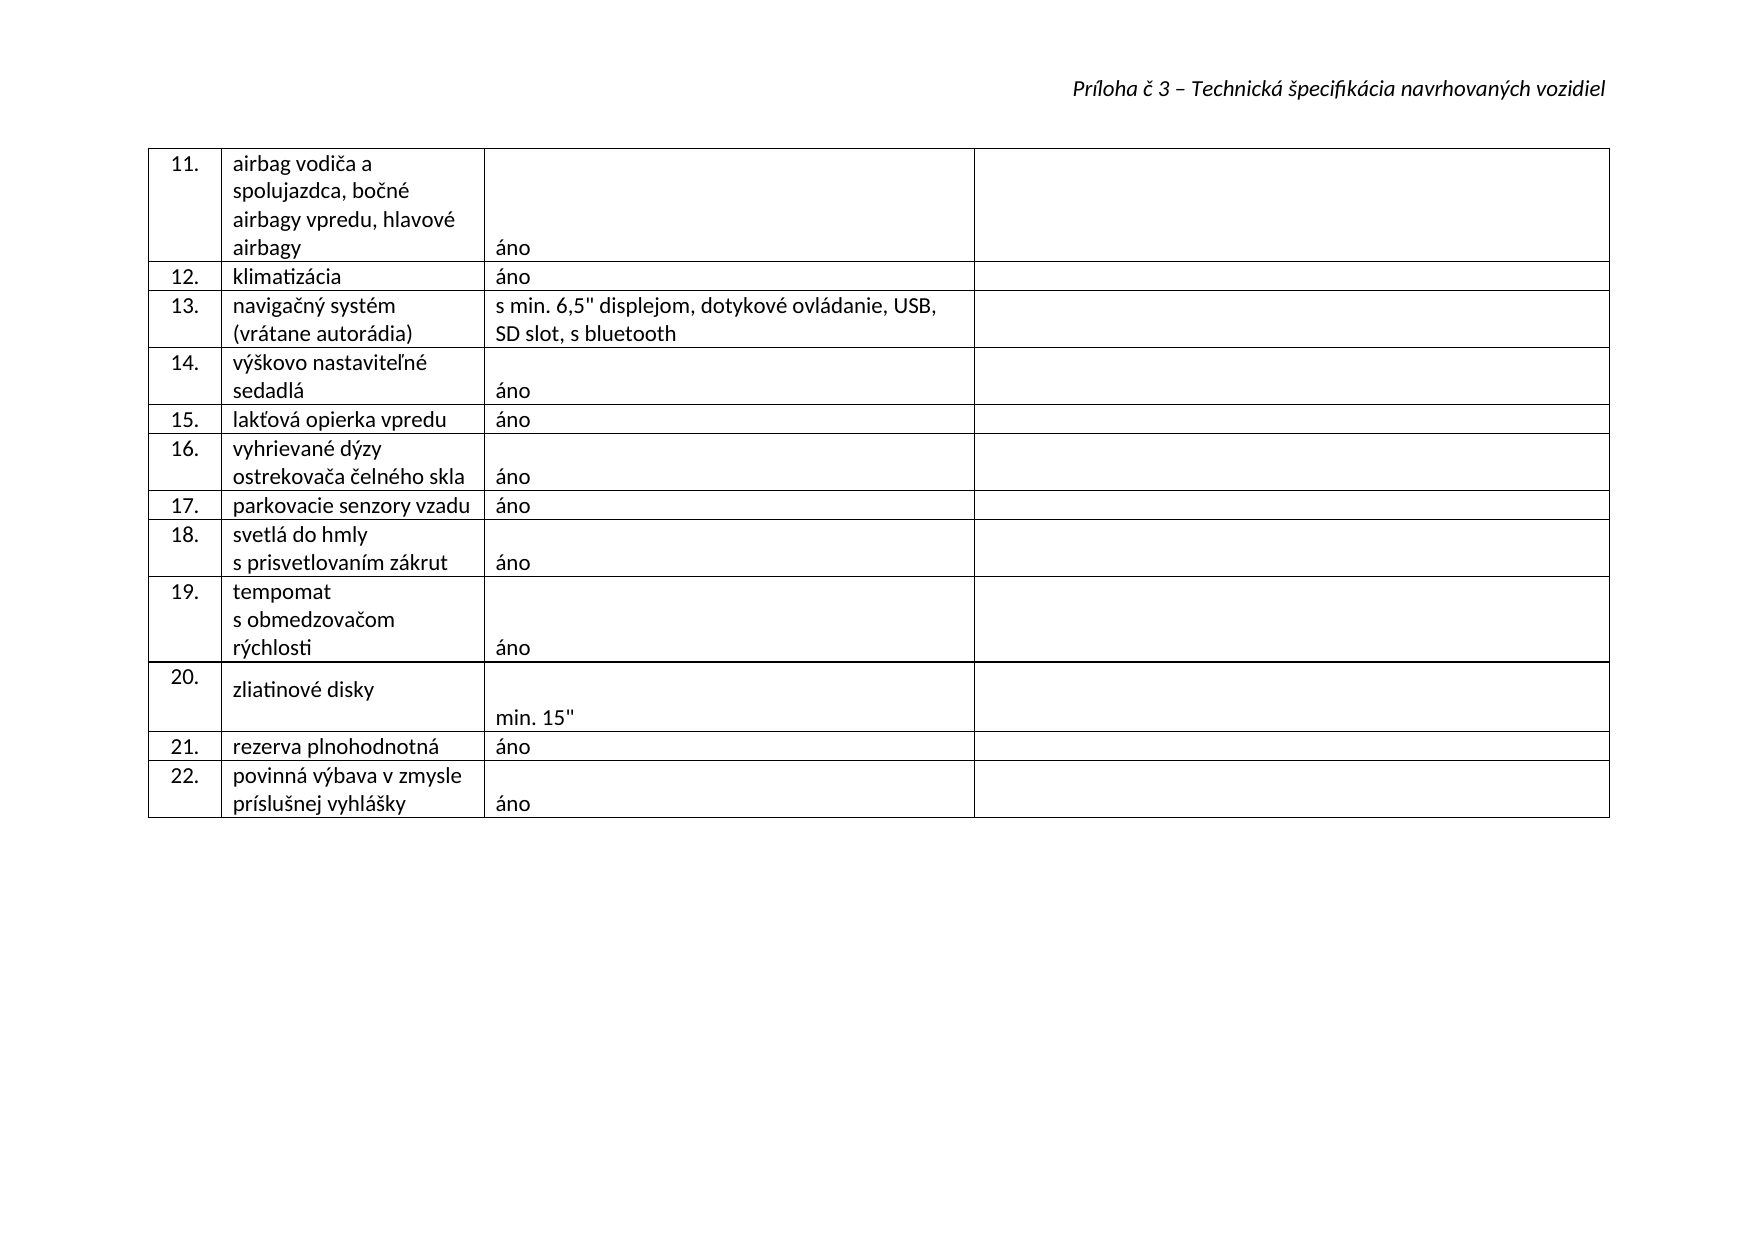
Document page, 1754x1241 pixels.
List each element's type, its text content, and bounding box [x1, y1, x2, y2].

table_cell 11. [149, 149, 221, 261]
table_cell áno [485, 577, 974, 661]
table_cell 14. [149, 348, 221, 404]
table_cell 20. [149, 663, 221, 731]
table_cell povinná výbava v zmysle príslušnej vyhlášky [222, 761, 484, 817]
table_cell [975, 291, 1609, 347]
table_cell [975, 732, 1609, 760]
table_cell áno [485, 434, 974, 490]
table_cell áno [485, 405, 974, 433]
table_cell [975, 663, 1609, 731]
table_cell airbag vodiča a spolujazdca, bočné airbagy vpredu, hlavové airbagy [222, 149, 484, 261]
table_cell [975, 348, 1609, 404]
table_cell [975, 262, 1609, 290]
table_cell [975, 577, 1609, 661]
table_cell 15. [149, 405, 221, 433]
table_cell rezerva plnohodnotná [222, 732, 484, 760]
table_cell 21. [149, 732, 221, 760]
table_cell 22. [149, 761, 221, 817]
table_cell min. 15" [485, 663, 974, 731]
table_cell svetlá do hmly s prisvetlovaním zákrut [222, 520, 484, 576]
table_cell [975, 761, 1609, 817]
table_cell vyhrievané dýzy ostrekovača čelného skla [222, 434, 484, 490]
table_cell 16. [149, 434, 221, 490]
table_cell áno [485, 262, 974, 290]
table_cell zliatinové disky [222, 663, 484, 731]
table_cell áno [485, 491, 974, 519]
table_cell 17. [149, 491, 221, 519]
table_cell parkovacie senzory vzadu [222, 491, 484, 519]
table_cell áno [485, 520, 974, 576]
table_cell [975, 405, 1609, 433]
table_cell [975, 149, 1609, 261]
table_cell 19. [149, 577, 221, 661]
table_cell 18. [149, 520, 221, 576]
table_cell áno [485, 761, 974, 817]
table_cell 12. [149, 262, 221, 290]
table_cell áno [485, 732, 974, 760]
table_cell [975, 520, 1609, 576]
table_cell [975, 491, 1609, 519]
table_cell klimatizácia [222, 262, 484, 290]
table_cell [975, 434, 1609, 490]
table_cell 13. [149, 291, 221, 347]
table_cell lakťová opierka vpredu [222, 405, 484, 433]
table_cell áno [485, 348, 974, 404]
table_cell áno [485, 149, 974, 261]
table_cell výškovo nastaviteľné sedadlá [222, 348, 484, 404]
table_cell s min. 6,5" displejom, dotykové ovládanie, USB, SD slot, s bluetooth [485, 291, 974, 347]
table_cell navigačný systém (vrátane autorádia) [222, 291, 484, 347]
table_cell tempomat s obmedzovačom rýchlosti [222, 577, 484, 661]
